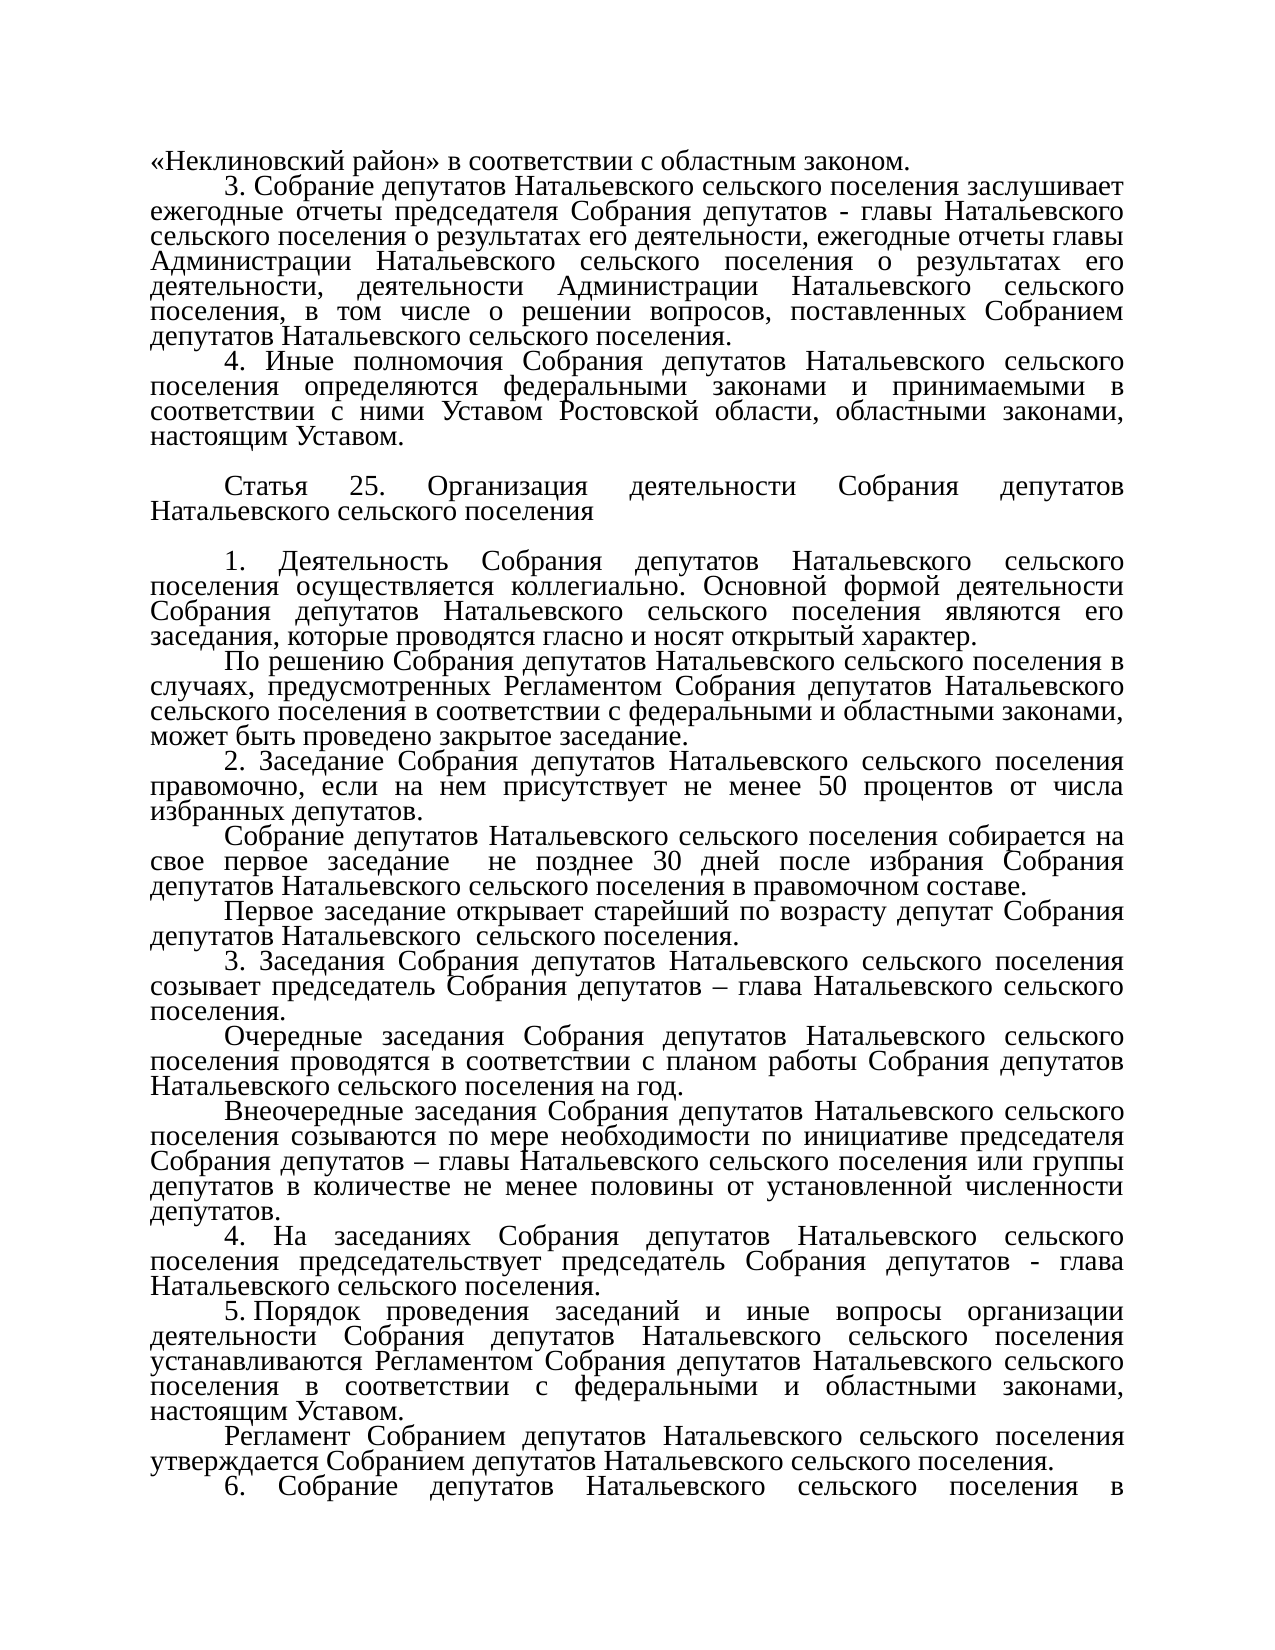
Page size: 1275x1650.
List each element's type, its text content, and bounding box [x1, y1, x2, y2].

text Статья 25. Организация деятельности Собрания депутатов Натальевского сельского поселения [150, 475, 1125, 525]
text Собрание депутатов Натальевского сельского поселения собирается на свое первое заседание не позднее 30 дней после избрания Собрания депутатов Натальевского сельского поселения в правомочном составе. [150, 825, 1125, 900]
text Очередные заседания Собрания депутатов Натальевского сельского поселения проводятся в соответствии с планом работы Собрания депутатов Натальевского сельского поселения на год. [150, 1025, 1125, 1100]
text 3. Заседания Собрания депутатов Натальевского сельского поселения созывает председатель Собрания депутатов – глава Натальевского сельского поселения. [150, 950, 1125, 1025]
text 4. На заседаниях Собрания депутатов Натальевского сельского поселения председательствует председатель Собрания депутатов - глава Натальевского сельского поселения. [150, 1225, 1125, 1300]
text Регламент Собранием депутатов Натальевского сельского поселения утверждается Собранием депутатов Натальевского сельского поселения. [150, 1425, 1125, 1475]
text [150, 150, 1125, 175]
text 3. Собрание депутатов Натальевского сельского поселения заслушивает ежегодные отчеты председателя Собрания депутатов - главы Натальевского сельского поселения о результатах его деятельности, ежегодные отчеты главы Администрации Натальевского сельского поселения о результатах его деятельности, деятельности Администрации Натальевского сельского поселения, в том числе о решении вопросов, поставленных Собранием депутатов Натальевского сельского поселения. [150, 175, 1125, 350]
text 2. Заседание Собрания депутатов Натальевского сельского поселения правомочно, если на нем присутствует не менее 50 процентов от числа избранных депутатов. [150, 750, 1125, 825]
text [150, 1475, 1125, 1500]
text 4. Иные полномочия Собрания депутатов Натальевского сельского поселения определяются федеральными законами и принимаемыми в соответствии с ними Уставом Ростовской области, областными законами, настоящим Уставом. [150, 350, 1125, 450]
text Внеочередные заседания Собрания депутатов Натальевского сельского поселения созываются по мере необходимости по инициативе председателя Собрания депутатов – главы Натальевского сельского поселения или группы депутатов в количестве не менее половины от установленной численности депутатов. [150, 1100, 1125, 1225]
text 1. Деятельность Собрания депутатов Натальевского сельского поселения осуществляется коллегиально. Основной формой деятельности Собрания депутатов Натальевского сельского поселения являются его заседания, которые проводятся гласно и носят открытый характер. [150, 550, 1125, 650]
text Первое заседание открывает старейший по возрасту депутат Собрания депутатов Натальевского сельского поселения. [150, 900, 1125, 950]
text 5. Порядок проведения заседаний и иные вопросы организации деятельности Собрания депутатов Натальевского сельского поселения устанавливаются Регламентом Собрания депутатов Натальевского сельского поселения в соответствии с федеральными и областными законами, настоящим Уставом. [150, 1300, 1125, 1425]
text По решению Собрания депутатов Натальевского сельского поселения в случаях, предусмотренных Регламентом Собрания депутатов Натальевского сельского поселения в соответствии с федеральными и областными законами, может быть проведено закрытое заседание. [150, 650, 1125, 750]
